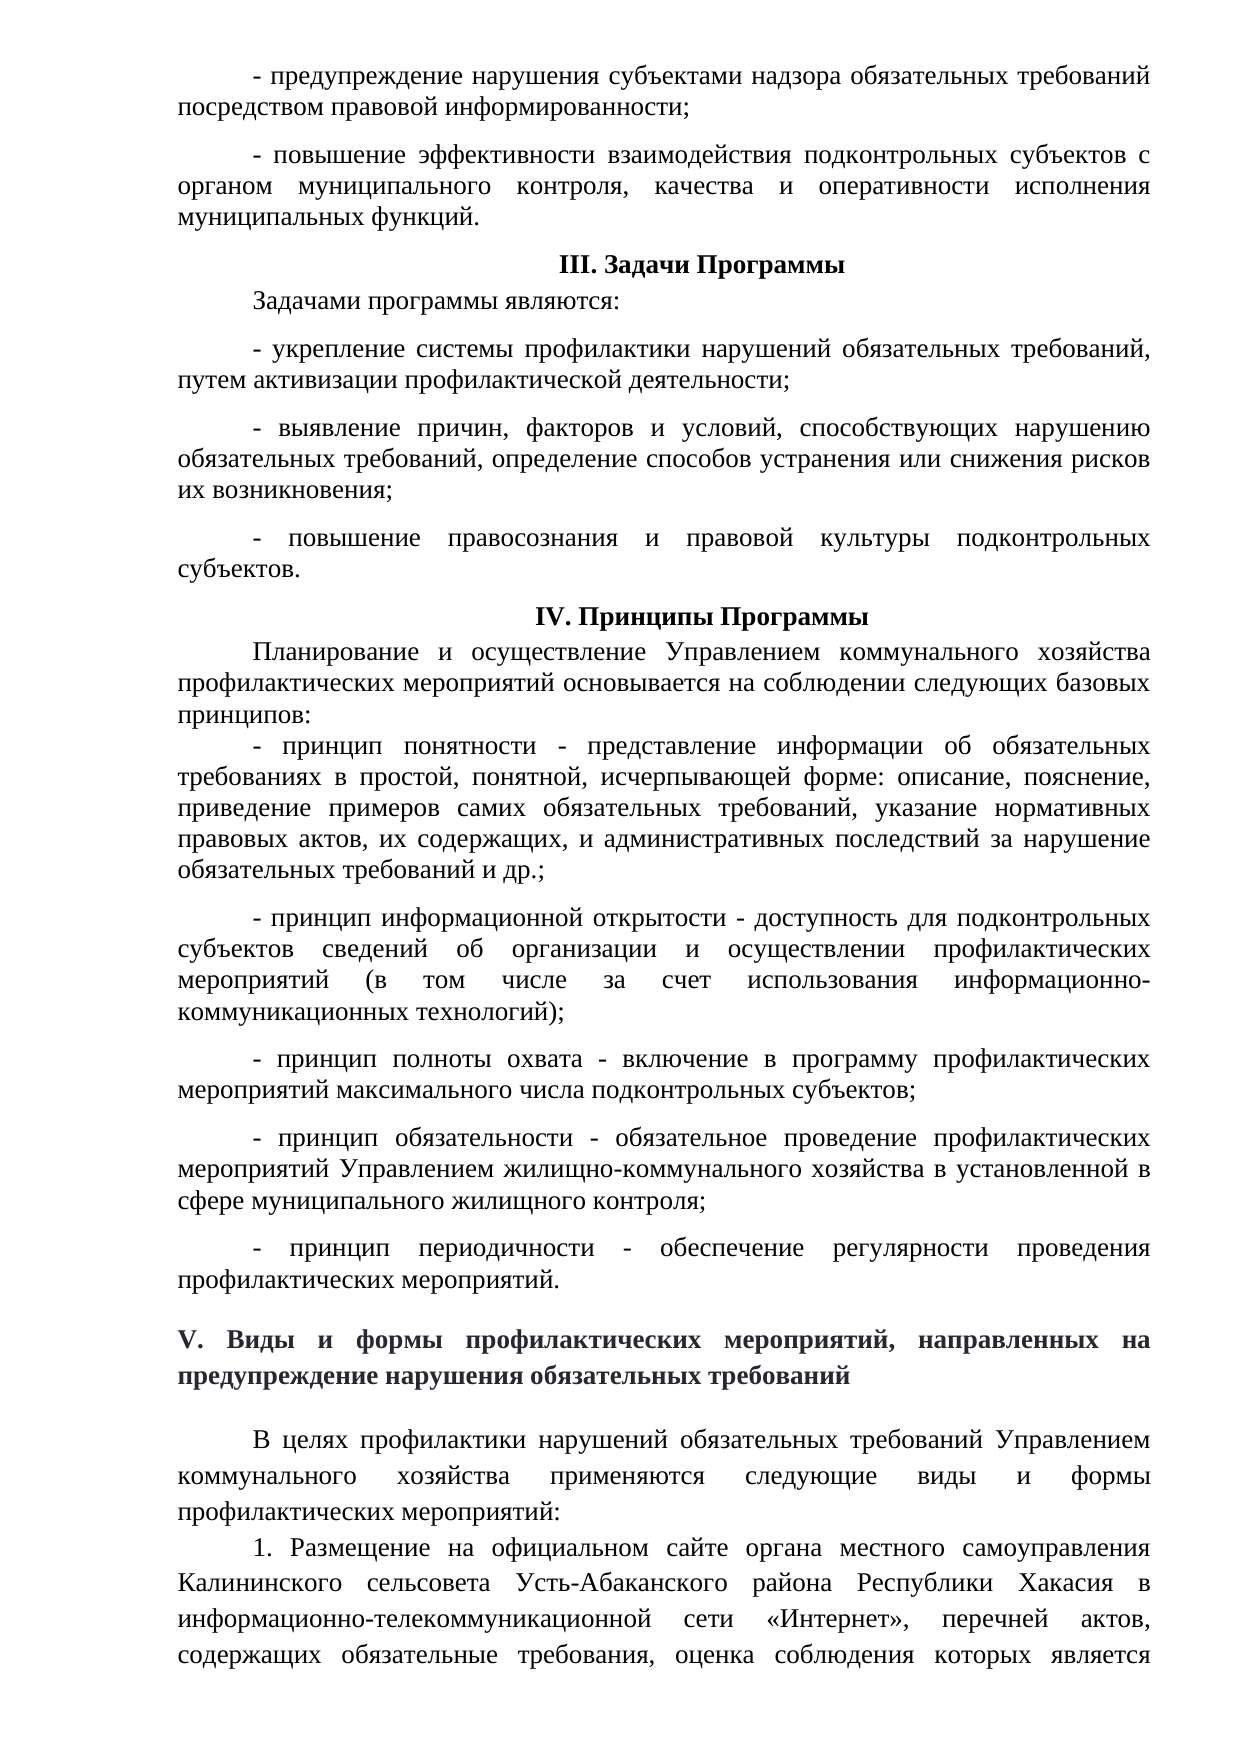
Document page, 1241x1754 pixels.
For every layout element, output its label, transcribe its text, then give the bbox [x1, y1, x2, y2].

text - принцип полноты охвата - включение в программу профилактических мероприятий максимального числа подконтрольных субъектов; [177, 1042, 1152, 1105]
text Задачами программы являются: [177, 284, 1152, 315]
text - принцип периодичности - обеспечение регулярности проведения профилактических мероприятий. [177, 1232, 1152, 1294]
text - повышение эффективности взаимодействия подконтрольных субъектов с органом муниципального контроля, качества и оперативности исполнения муниципальных функций. [177, 138, 1152, 231]
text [177, 1531, 1152, 1669]
text - принцип обязательности - обязательное проведение профилактических мероприятий Управлением жилищно-коммунального хозяйства в установленной в сфере муниципального жилищного контроля; [177, 1121, 1152, 1215]
text IV. Принципы Программы [177, 600, 1152, 631]
text В целях профилактики нарушений обязательных требований Управлением коммунального хозяйства применяются следующие виды и формы профилактических мероприятий: [177, 1424, 1152, 1526]
text - принцип понятности - представление информации об обязательных требованиях в простой, понятной, исчерпывающей форме: описание, пояснение, приведение примеров самих обязательных требований, указание нормативных правовых актов, их содержащих, и административных последствий за нарушение обязательных требований и др.; [177, 729, 1152, 884]
text - предупреждение нарушения субъектами надзора обязательных требований посредством правовой информированности; [177, 59, 1152, 121]
text - укрепление системы профилактики нарушений обязательных требований, путем активизации профилактической деятельности; [177, 332, 1152, 394]
text - выявление причин, факторов и условий, способствующих нарушению обязательных требований, определение способов устранения или снижения рисков их возникновения; [177, 411, 1152, 504]
text V. Виды и формы профилактических мероприятий, направленных на предупреждение нарушения обязательных требований [177, 1323, 1152, 1390]
text Планирование и осуществление Управлением коммунального хозяйства профилактических мероприятий основывается на соблюдении следующих базовых принципов: [177, 635, 1152, 729]
text - принцип информационной открытости - доступность для подконтрольных субъектов сведений об организации и осуществлении профилактических мероприятий (в том числе за счет использования информационно-коммуникационных технологий); [177, 901, 1152, 1026]
text - повышение правосознания и правовой культуры подконтрольных субъектов. [177, 521, 1152, 583]
subtitle III. Задачи Программы [177, 248, 1152, 279]
